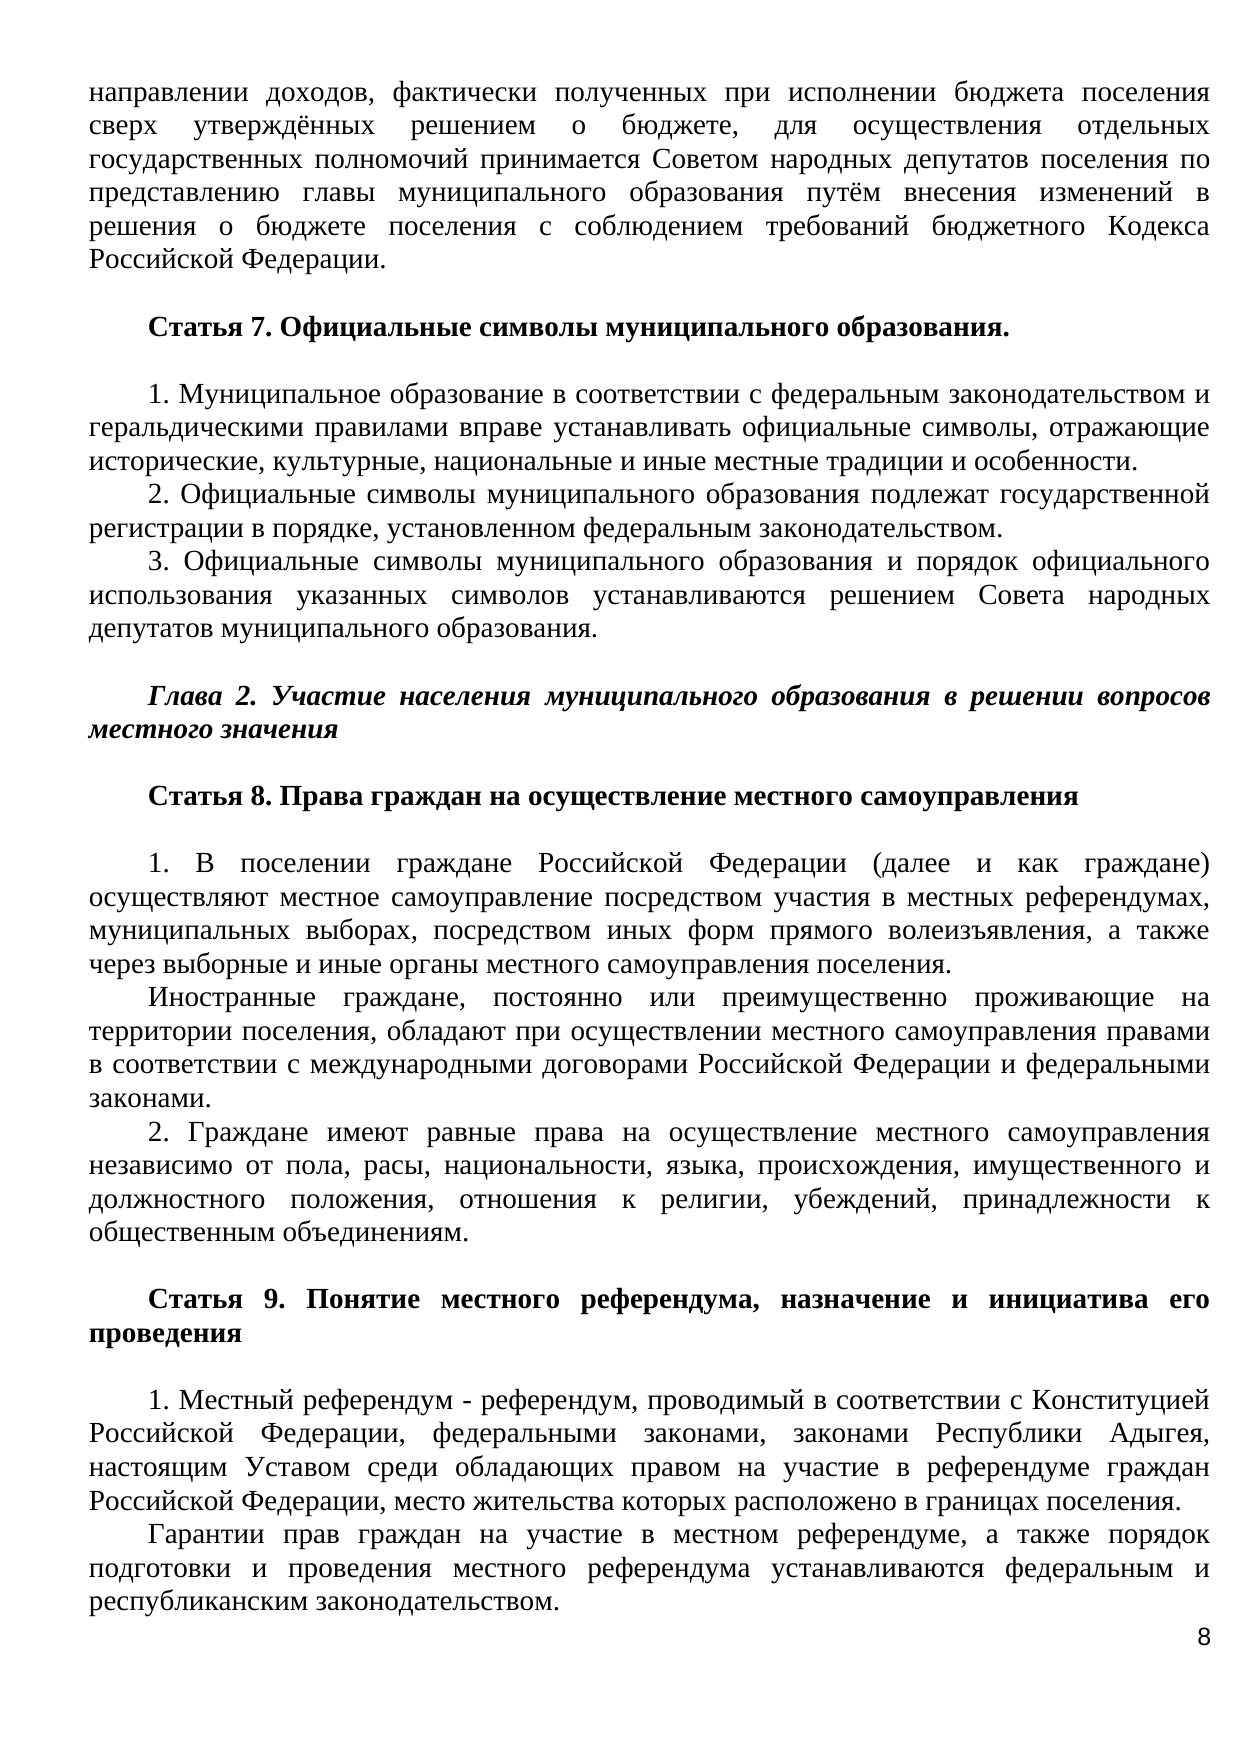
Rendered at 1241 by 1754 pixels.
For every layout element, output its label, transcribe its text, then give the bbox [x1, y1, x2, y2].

text 3. Официальные символы муниципального образования и порядок официального использования указанных символов устанавливаются решением Совета народных депутатов муниципального образования. [89, 543, 1211, 644]
text Гарантии прав граждан на участие в местном референдуме, а также порядок подготовки и проведения местного референдума устанавливаются федеральным и республиканским законодательством. [89, 1516, 1211, 1617]
text Статья 9. Понятие местного референдума, назначение и инициатива его проведения [89, 1281, 1211, 1348]
text 1. В поселении граждане Российской Федерации (далее и как граждане) осуществляют местное самоуправление посредством участия в местных референдумах, муниципальных выборах, посредством иных форм прямого волеизъявления, а также через выборные и иные органы местного самоуправления поселения. [89, 845, 1211, 979]
text 2. Граждане имеют равные права на осуществление местного самоуправления независимо от пола, расы, национальности, языка, происхождения, имущественного и должностного положения, отношения к религии, убеждений, принадлежности к общественным объединениям. [89, 1114, 1211, 1248]
text Статья 7. Официальные символы муниципального образования. [89, 309, 1211, 342]
text 1. Местный референдум - референдум, проводимый в соответствии с Конституцией Российской Федерации, федеральными законами, законами Республики Адыгея, настоящим Уставом среди обладающих правом на участие в референдуме граждан Российской Федерации, место жительства которых расположено в границах поселения. [89, 1382, 1211, 1516]
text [89, 74, 1211, 275]
text 2. Официальные символы муниципального образования подлежат государственной регистрации в порядке, установленном федеральным законодательством. [89, 476, 1211, 543]
text Глава 2. Участие населения муниципального образования в решении вопросов местного значения [89, 678, 1211, 745]
text Иностранные граждане, постоянно или преимущественно проживающие на территории поселения, обладают при осуществлении местного самоуправления правами в соответствии с международными договорами Российской Федерации и федеральными законами. [89, 979, 1211, 1114]
text 1. Муниципальное образование в соответствии с федеральным законодательством и геральдическими правилами вправе устанавливать официальные символы, отражающие исторические, культурные, национальные и иные местные традиции и особенности. [89, 376, 1211, 476]
text Статья 8. Права граждан на осуществление местного самоуправления [89, 778, 1211, 812]
